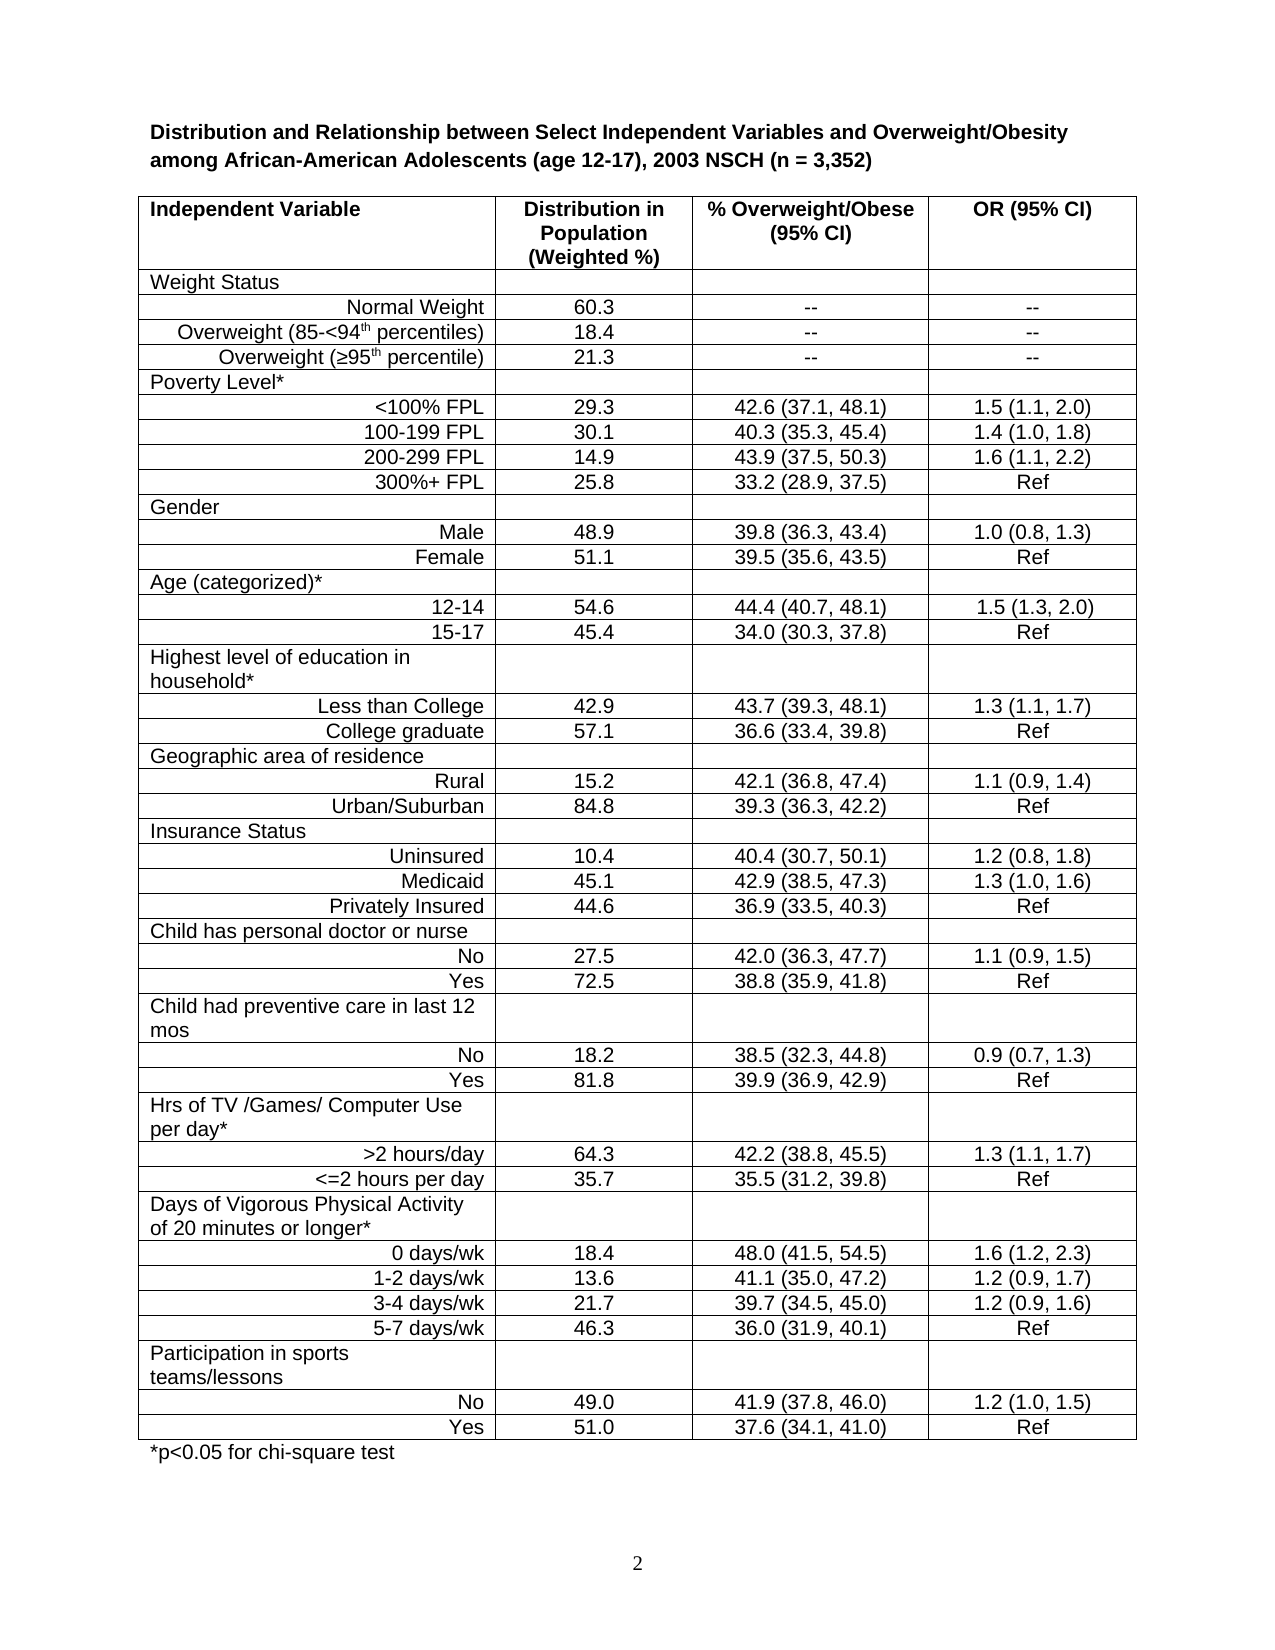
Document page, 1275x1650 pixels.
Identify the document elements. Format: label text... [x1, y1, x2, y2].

table_cell [693, 994, 928, 1042]
table_cell [693, 370, 928, 394]
table_cell 41.9 (37.8, 46.0) [693, 1390, 928, 1413]
table_cell [693, 270, 928, 294]
table_cell 42.6 (37.1, 48.1) [693, 395, 928, 419]
table_cell -- [693, 345, 928, 369]
table_cell Ref [929, 620, 1136, 644]
table_cell [929, 370, 1136, 394]
table_cell Ref [929, 1167, 1136, 1191]
table_header % Overweight/Obese (95% CI) [693, 197, 928, 269]
table_header Distribution in Population (Weighted %) [496, 197, 692, 269]
table_cell 0.9 (0.7, 1.3) [929, 1043, 1136, 1067]
table_cell 39.7 (34.5, 45.0) [693, 1291, 928, 1314]
table_cell 40.4 (30.7, 50.1) [693, 844, 928, 868]
table_cell 14.9 [496, 445, 692, 469]
table_header OR (95% CI) [929, 197, 1136, 269]
table_cell 64.3 [496, 1142, 692, 1166]
table_cell 44.6 [496, 894, 692, 918]
table_cell Ref [929, 470, 1136, 494]
table_cell Insurance Status [139, 819, 495, 843]
table_cell Yes [139, 1415, 495, 1438]
table_cell 57.1 [496, 719, 692, 743]
table_cell [929, 495, 1136, 519]
table_cell 18.4 [496, 1241, 692, 1264]
table_cell 13.6 [496, 1266, 692, 1289]
table_cell 1-2 days/wk [139, 1266, 495, 1289]
table_cell Overweight (≥95th percentile) [139, 345, 495, 369]
table_cell Ref [929, 969, 1136, 993]
table_cell 39.3 (36.3, 42.2) [693, 794, 928, 818]
table_cell 42.1 (36.8, 47.4) [693, 769, 928, 793]
table_cell 38.8 (35.9, 41.8) [693, 969, 928, 993]
table_cell [496, 270, 692, 294]
table_cell 81.8 [496, 1068, 692, 1092]
table_cell 1.5 (1.1, 2.0) [929, 395, 1136, 419]
table_cell [929, 570, 1136, 594]
table_cell Yes [139, 1068, 495, 1092]
table_cell No [139, 1390, 495, 1413]
table_cell [693, 645, 928, 693]
table_cell 29.3 [496, 395, 692, 419]
table_cell 1.1 (0.9, 1.5) [929, 944, 1136, 968]
table_cell Yes [139, 969, 495, 993]
table_cell 27.5 [496, 944, 692, 968]
table_cell [929, 744, 1136, 768]
text *p<0.05 for chi-square test [150, 1440, 1125, 1463]
table_cell 44.4 (40.7, 48.1) [693, 595, 928, 619]
table_cell 15.2 [496, 769, 692, 793]
table_cell [693, 819, 928, 843]
table_cell 60.3 [496, 295, 692, 319]
table_cell -- [929, 320, 1136, 344]
table_cell Ref [929, 794, 1136, 818]
table_cell 5-7 days/wk [139, 1316, 495, 1339]
table_cell 1.3 (1.0, 1.6) [929, 869, 1136, 893]
table_cell 72.5 [496, 969, 692, 993]
table_cell 39.8 (36.3, 43.4) [693, 520, 928, 544]
table_cell Ref [929, 1415, 1136, 1438]
table_cell 34.0 (30.3, 37.8) [693, 620, 928, 644]
table_cell [929, 1093, 1136, 1141]
table_cell [496, 495, 692, 519]
table_cell [929, 919, 1136, 943]
table_cell 46.3 [496, 1316, 692, 1339]
table_cell [496, 645, 692, 693]
table_cell 15-17 [139, 620, 495, 644]
table_cell >2 hours/day [139, 1142, 495, 1166]
table_cell 54.6 [496, 595, 692, 619]
table_cell 0 days/wk [139, 1241, 495, 1264]
table_cell <=2 hours per day [139, 1167, 495, 1191]
table_cell Hrs of TV /Games/ Computer Use per day* [139, 1093, 495, 1141]
table_cell [693, 919, 928, 943]
table_cell 18.2 [496, 1043, 692, 1067]
table_cell 48.9 [496, 520, 692, 544]
table_cell 100-199 FPL [139, 420, 495, 444]
table_cell -- [929, 295, 1136, 319]
table_cell [496, 819, 692, 843]
table_cell [929, 994, 1136, 1042]
table_cell Privately Insured [139, 894, 495, 918]
table_cell Ref [929, 719, 1136, 743]
table_header Independent Variable [139, 197, 495, 269]
table_cell 1.2 (1.0, 1.5) [929, 1390, 1136, 1413]
table_cell Ref [929, 1316, 1136, 1339]
table_cell [693, 1192, 928, 1239]
table_cell Less than College [139, 694, 495, 718]
table_cell Ref [929, 894, 1136, 918]
table_cell 18.4 [496, 320, 692, 344]
table_cell 1.5 (1.3, 2.0) [929, 595, 1136, 619]
table_cell Normal Weight [139, 295, 495, 319]
table_cell [496, 570, 692, 594]
table_cell -- [693, 295, 928, 319]
table_cell [496, 994, 692, 1042]
text Distribution and Relationship between Select Independent Variables and Overweight/Obesity among African-American Adolescents (age 12-17), 2003 NSCH (n = 3,352) [150, 120, 1125, 171]
table_cell 45.4 [496, 620, 692, 644]
table_cell Female [139, 545, 495, 569]
table_cell [496, 919, 692, 943]
table_cell Overweight (85-<94th percentiles) [139, 320, 495, 344]
table_cell [693, 1093, 928, 1141]
table_cell [929, 270, 1136, 294]
table_cell 39.5 (35.6, 43.5) [693, 545, 928, 569]
table_cell Weight Status [139, 270, 495, 294]
table_cell Urban/Suburban [139, 794, 495, 818]
table_cell 12-14 [139, 595, 495, 619]
table_cell 25.8 [496, 470, 692, 494]
table_cell 48.0 (41.5, 54.5) [693, 1241, 928, 1264]
table_cell <100% FPL [139, 395, 495, 419]
table_cell 51.1 [496, 545, 692, 569]
table_cell 37.6 (34.1, 41.0) [693, 1415, 928, 1438]
table_cell 1.2 (0.8, 1.8) [929, 844, 1136, 868]
table_cell -- [929, 345, 1136, 369]
table_cell Age (categorized)* [139, 570, 495, 594]
table_cell [929, 1341, 1136, 1388]
table_cell 36.6 (33.4, 39.8) [693, 719, 928, 743]
table_cell Uninsured [139, 844, 495, 868]
table_cell 1.3 (1.1, 1.7) [929, 694, 1136, 718]
table_cell Highest level of education in household* [139, 645, 495, 693]
table_cell 21.7 [496, 1291, 692, 1314]
table_cell Male [139, 520, 495, 544]
table_cell [929, 645, 1136, 693]
table_cell 1.2 (0.9, 1.6) [929, 1291, 1136, 1314]
table_cell 38.5 (32.3, 44.8) [693, 1043, 928, 1067]
table_cell 43.9 (37.5, 50.3) [693, 445, 928, 469]
table_cell College graduate [139, 719, 495, 743]
table_cell [693, 744, 928, 768]
table_cell [496, 1341, 692, 1388]
table_cell 1.4 (1.0, 1.8) [929, 420, 1136, 444]
table_cell 1.6 (1.2, 2.3) [929, 1241, 1136, 1264]
table_cell 40.3 (35.3, 45.4) [693, 420, 928, 444]
table_cell [496, 370, 692, 394]
table_cell Ref [929, 545, 1136, 569]
table_cell 1.0 (0.8, 1.3) [929, 520, 1136, 544]
table_cell [693, 1341, 928, 1388]
table_cell 84.8 [496, 794, 692, 818]
table_cell 200-299 FPL [139, 445, 495, 469]
table_cell Rural [139, 769, 495, 793]
table_cell 1.3 (1.1, 1.7) [929, 1142, 1136, 1166]
table_cell 43.7 (39.3, 48.1) [693, 694, 928, 718]
table_cell [929, 819, 1136, 843]
table_cell [693, 495, 928, 519]
table_cell 42.2 (38.8, 45.5) [693, 1142, 928, 1166]
table_cell 33.2 (28.9, 37.5) [693, 470, 928, 494]
table_cell Days of Vigorous Physical Activity of 20 minutes or longer* [139, 1192, 495, 1239]
table_cell Gender [139, 495, 495, 519]
table_cell 21.3 [496, 345, 692, 369]
table_cell 49.0 [496, 1390, 692, 1413]
table_cell Geographic area of residence [139, 744, 495, 768]
table_cell 41.1 (35.0, 47.2) [693, 1266, 928, 1289]
table_cell -- [693, 320, 928, 344]
table_cell 51.0 [496, 1415, 692, 1438]
table_cell [693, 570, 928, 594]
table_cell 36.9 (33.5, 40.3) [693, 894, 928, 918]
table_cell 45.1 [496, 869, 692, 893]
table_cell 3-4 days/wk [139, 1291, 495, 1314]
table_cell 1.6 (1.1, 2.2) [929, 445, 1136, 469]
table_cell Child has personal doctor or nurse [139, 919, 495, 943]
table_cell 30.1 [496, 420, 692, 444]
table_cell 35.5 (31.2, 39.8) [693, 1167, 928, 1191]
table_cell [496, 1192, 692, 1239]
table_cell 42.9 (38.5, 47.3) [693, 869, 928, 893]
table_cell [496, 1093, 692, 1141]
table_cell 1.1 (0.9, 1.4) [929, 769, 1136, 793]
table_cell 42.9 [496, 694, 692, 718]
table_cell 42.0 (36.3, 47.7) [693, 944, 928, 968]
table_cell 1.2 (0.9, 1.7) [929, 1266, 1136, 1289]
table_cell Child had preventive care in last 12 mos [139, 994, 495, 1042]
table_cell Poverty Level* [139, 370, 495, 394]
table_cell Medicaid [139, 869, 495, 893]
table_cell Ref [929, 1068, 1136, 1092]
table_cell 300%+ FPL [139, 470, 495, 494]
table_cell 10.4 [496, 844, 692, 868]
table_cell 35.7 [496, 1167, 692, 1191]
table_cell 39.9 (36.9, 42.9) [693, 1068, 928, 1092]
table_cell No [139, 1043, 495, 1067]
table_cell [929, 1192, 1136, 1239]
table_cell No [139, 944, 495, 968]
table_cell [496, 744, 692, 768]
table_cell Participation in sports teams/lessons [139, 1341, 495, 1388]
table_cell 36.0 (31.9, 40.1) [693, 1316, 928, 1339]
